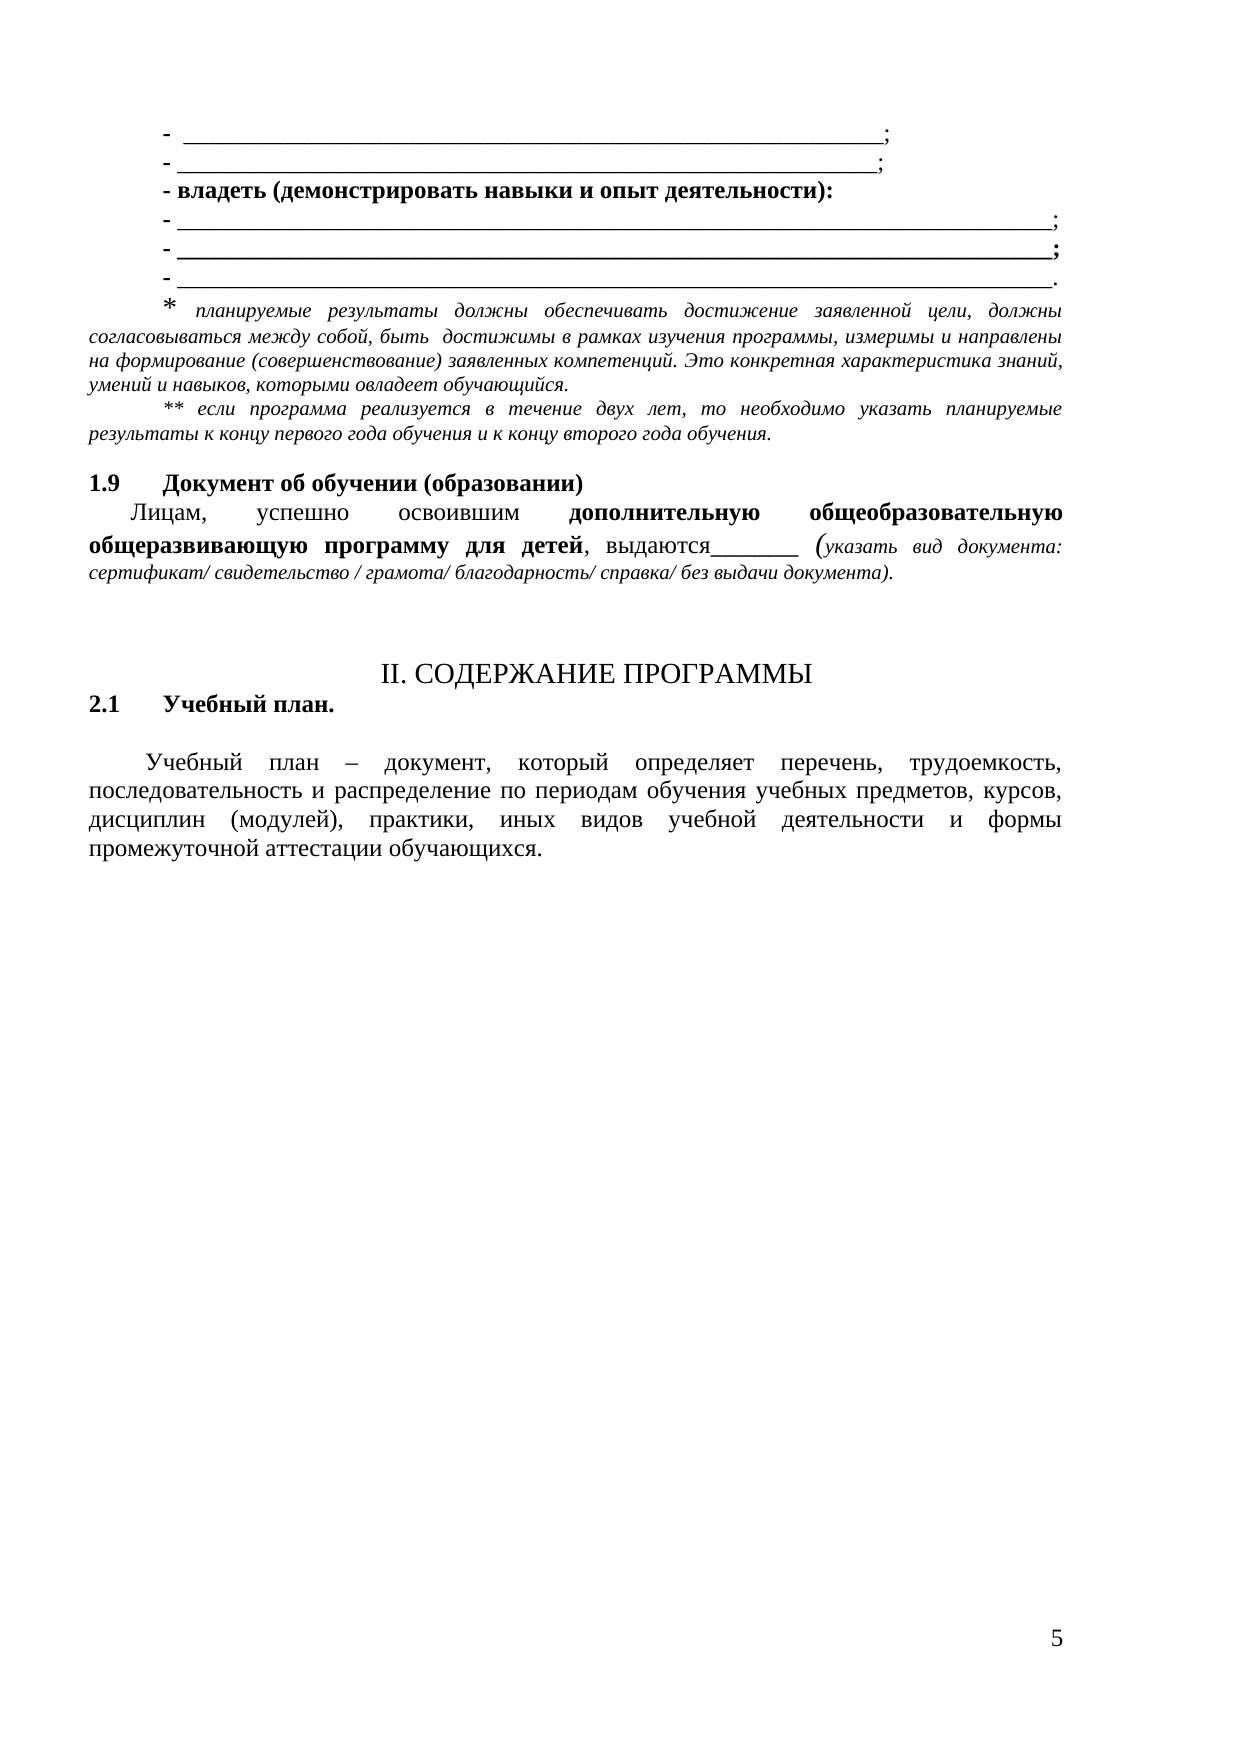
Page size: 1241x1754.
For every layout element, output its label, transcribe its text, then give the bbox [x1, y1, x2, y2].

text ** если программа реализуется в течение двух лет, то необходимо указать планируемые результаты к концу первого года обучения и к концу второго года обучения. [89, 396, 1063, 444]
text Лицам, успешно освоившим дополнительную общеобразовательную общеразвивающую программу для детей, выдаются______ (указать вид документа: сертификат/ свидетельство / грамота/ благодарность/ справка/ без выдачи документа). [89, 497, 1063, 584]
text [89, 118, 1063, 147]
text * планируемые результаты должны обеспечивать достижение заявленной цели, должны согласовываться между собой, быть достижимы в рамках изучения программы, измеримы и направлены на формирование (совершенствование) заявленных компетенций. Это конкретная характеристика знаний, умений и навыков, которыми овладеет обучающийся. [89, 291, 1063, 396]
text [89, 147, 1063, 176]
text II. СОДЕРЖАНИЕ ПРОГРАММЫ [89, 656, 1063, 689]
text - владеть (демонстрировать навыки и опыт деятельности): [89, 176, 1063, 204]
list Учебный план. [89, 689, 1063, 718]
text Учебный план – документ, который определяет перечень, трудоемкость, последовательность и распределение по периодам обучения учебных предметов, курсов, дисциплин (модулей), практики, иных видов учебной деятельности и формы промежуточной аттестации обучающихся. [89, 747, 1063, 862]
text - ______________________________________________________________________. [89, 262, 1063, 291]
text - ______________________________________________________________________; [89, 233, 1063, 262]
list Документ об обучении (образовании) [89, 468, 1063, 497]
text - ______________________________________________________________________; [126, 204, 1063, 233]
